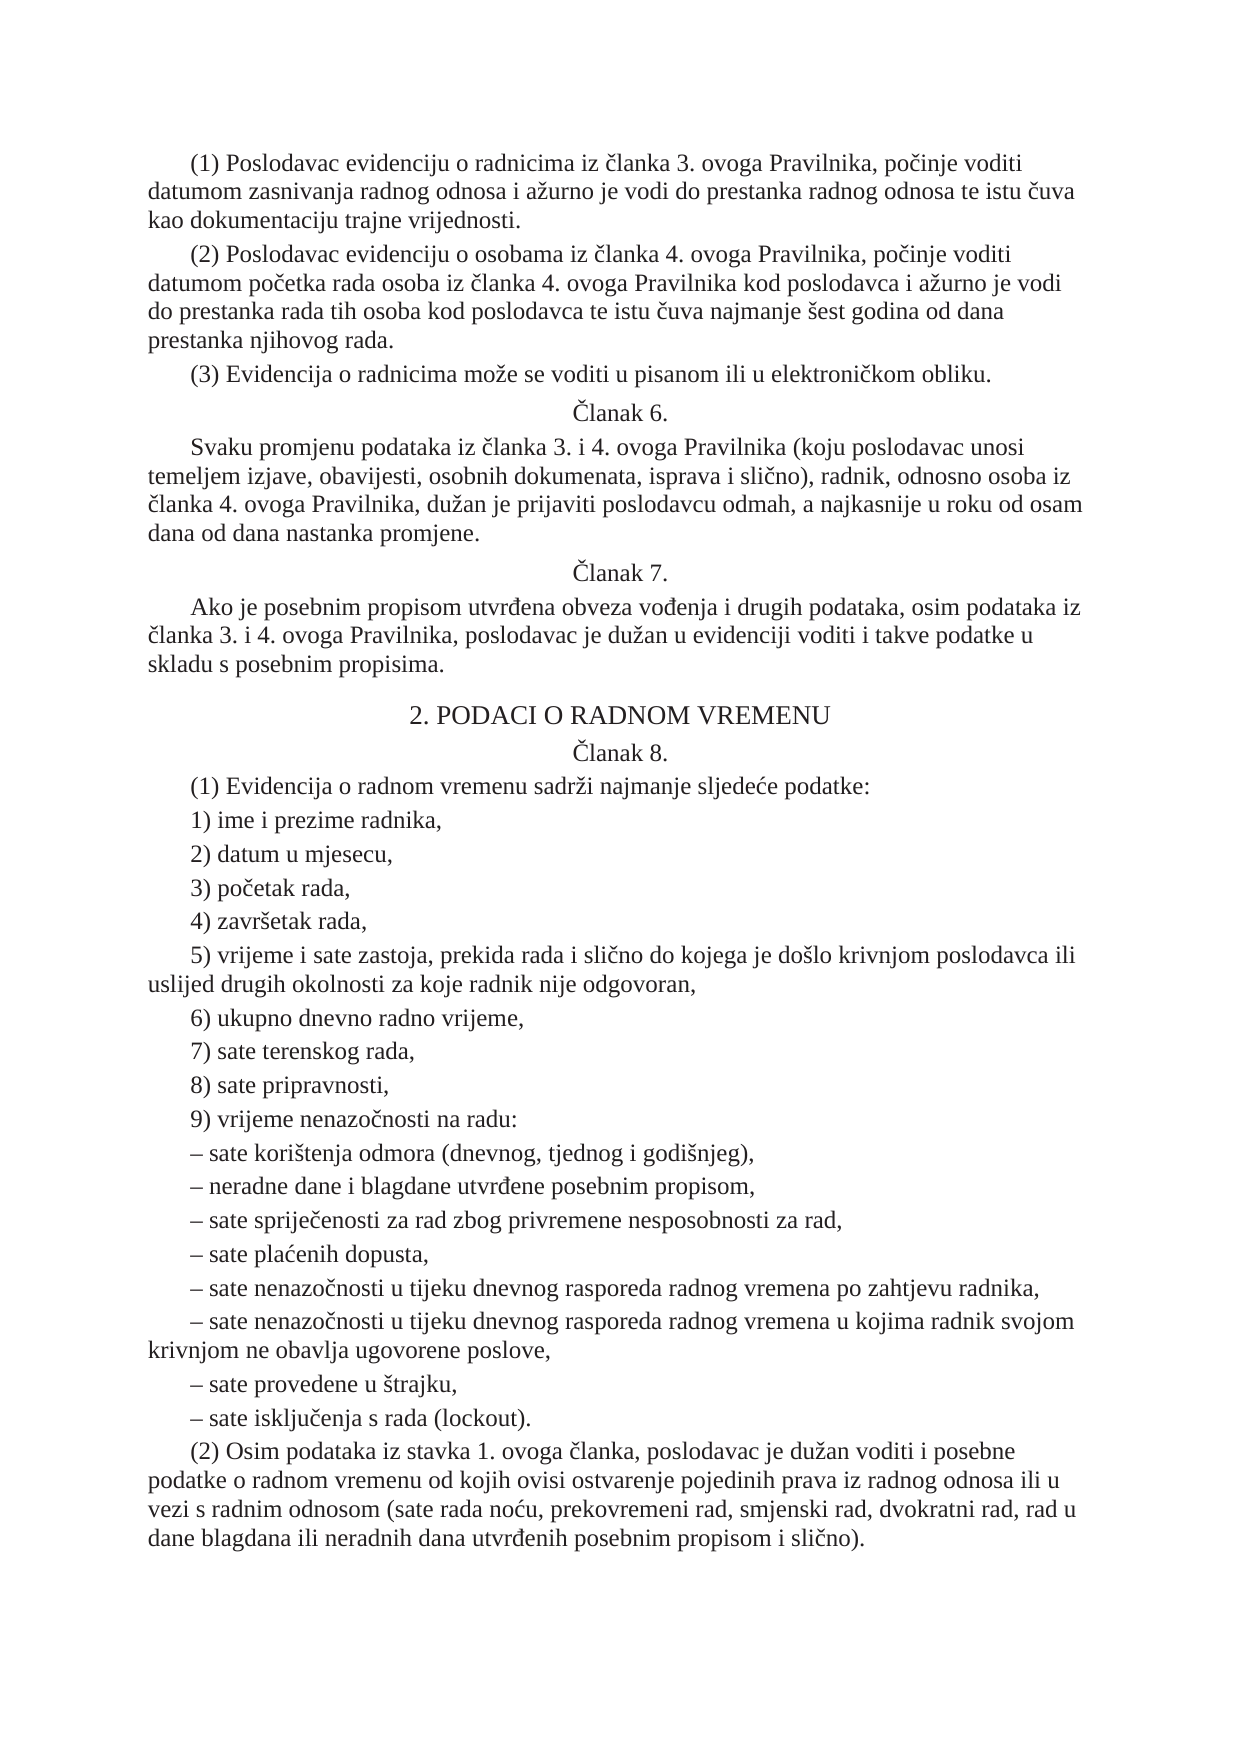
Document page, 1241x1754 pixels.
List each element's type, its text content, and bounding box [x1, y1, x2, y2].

text 2. PODACI O RADNOM VREMENU [148, 699, 1093, 730]
text Članak 8. [148, 738, 1093, 766]
text 6) ukupno dnevno radno vrijeme, [148, 1003, 1093, 1031]
text Članak 7. [148, 558, 1093, 587]
text – sate provedene u štrajku, [148, 1369, 1093, 1398]
text – neradne dane i blagdane utvrđene posebnim propisom, [148, 1171, 1093, 1200]
text – sate nenazočnosti u tijeku dnevnog rasporeda radnog vremena po zahtjevu radnika, [148, 1273, 1093, 1301]
text (3) Evidencija o radnicima može se voditi u pisanom ili u elektroničkom obliku. [148, 359, 1093, 388]
text Ako je posebnim propisom utvrđena obveza vođenja i drugih podataka, osim podataka iz članka 3. i 4. ovoga Pravilnika, poslodavac je dužan u evidenciji voditi i takve podatke u skladu s posebnim propisima. [148, 592, 1093, 678]
text 8) sate pripravnosti, [148, 1070, 1093, 1099]
text – sate korištenja odmora (dnevnog, tjednog i godišnjeg), [148, 1138, 1093, 1166]
text 5) vrijeme i sate zastoja, prekida rada i slično do kojega je došlo krivnjom poslodavca ili uslijed drugih okolnosti za koje radnik nije odgovoran, [148, 940, 1093, 998]
text (2) Poslodavac evidenciju o osobama iz članka 4. ovoga Pravilnika, počinje voditi datumom početka rada osoba iz članka 4. ovoga Pravilnika kod poslodavca i ažurno je vodi do prestanka rada tih osoba kod poslodavca te istu čuva najmanje šest godina od dana prestanka njihovog rada. [148, 239, 1093, 354]
text – sate spriječenosti za rad zbog privremene nesposobnosti za rad, [148, 1205, 1093, 1234]
text Svaku promjenu podataka iz članka 3. i 4. ovoga Pravilnika (koju poslodavac unosi temeljem izjave, obavijesti, osobnih dokumenata, isprava i slično), radnik, odnosno osoba iz članka 4. ovoga Pravilnika, dužan je prijaviti poslodavcu odmah, a najkasnije u roku od osam dana od dana nastanka promjene. [148, 432, 1093, 547]
text (1) Poslodavac evidenciju o radnicima iz članka 3. ovoga Pravilnika, počinje voditi datumom zasnivanja radnog odnosa i ažurno je vodi do prestanka radnog odnosa te istu čuva kao dokumentaciju trajne vrijednosti. [148, 148, 1093, 234]
text (1) Evidencija o radnom vremenu sadrži najmanje sljedeće podatke: [148, 771, 1093, 800]
text 3) početak rada, [148, 873, 1093, 901]
text Članak 6. [148, 398, 1093, 427]
text – sate nenazočnosti u tijeku dnevnog rasporeda radnog vremena u kojima radnik svojom krivnjom ne obavlja ugovorene poslove, [148, 1306, 1093, 1364]
text 2) datum u mjesecu, [148, 839, 1093, 868]
text – sate isključenja s rada (lockout). [148, 1403, 1093, 1431]
text 9) vrijeme nenazočnosti na radu: [148, 1104, 1093, 1133]
text 4) završetak rada, [148, 906, 1093, 935]
text 1) ime i prezime radnika, [148, 805, 1093, 834]
text 7) sate terenskog rada, [148, 1036, 1093, 1065]
text – sate plaćenih dopusta, [148, 1239, 1093, 1268]
text (2) Osim podataka iz stavka 1. ovoga članka, poslodavac je dužan voditi i posebne podatke o radnom vremenu od kojih ovisi ostvarenje pojedinih prava iz radnog odnosa ili u vezi s radnim odnosom (sate rada noću, prekovremeni rad, smjenski rad, dvokratni rad, rad u dane blagdana ili neradnih dana utvrđenih posebnim propisom i slično). [148, 1436, 1093, 1551]
